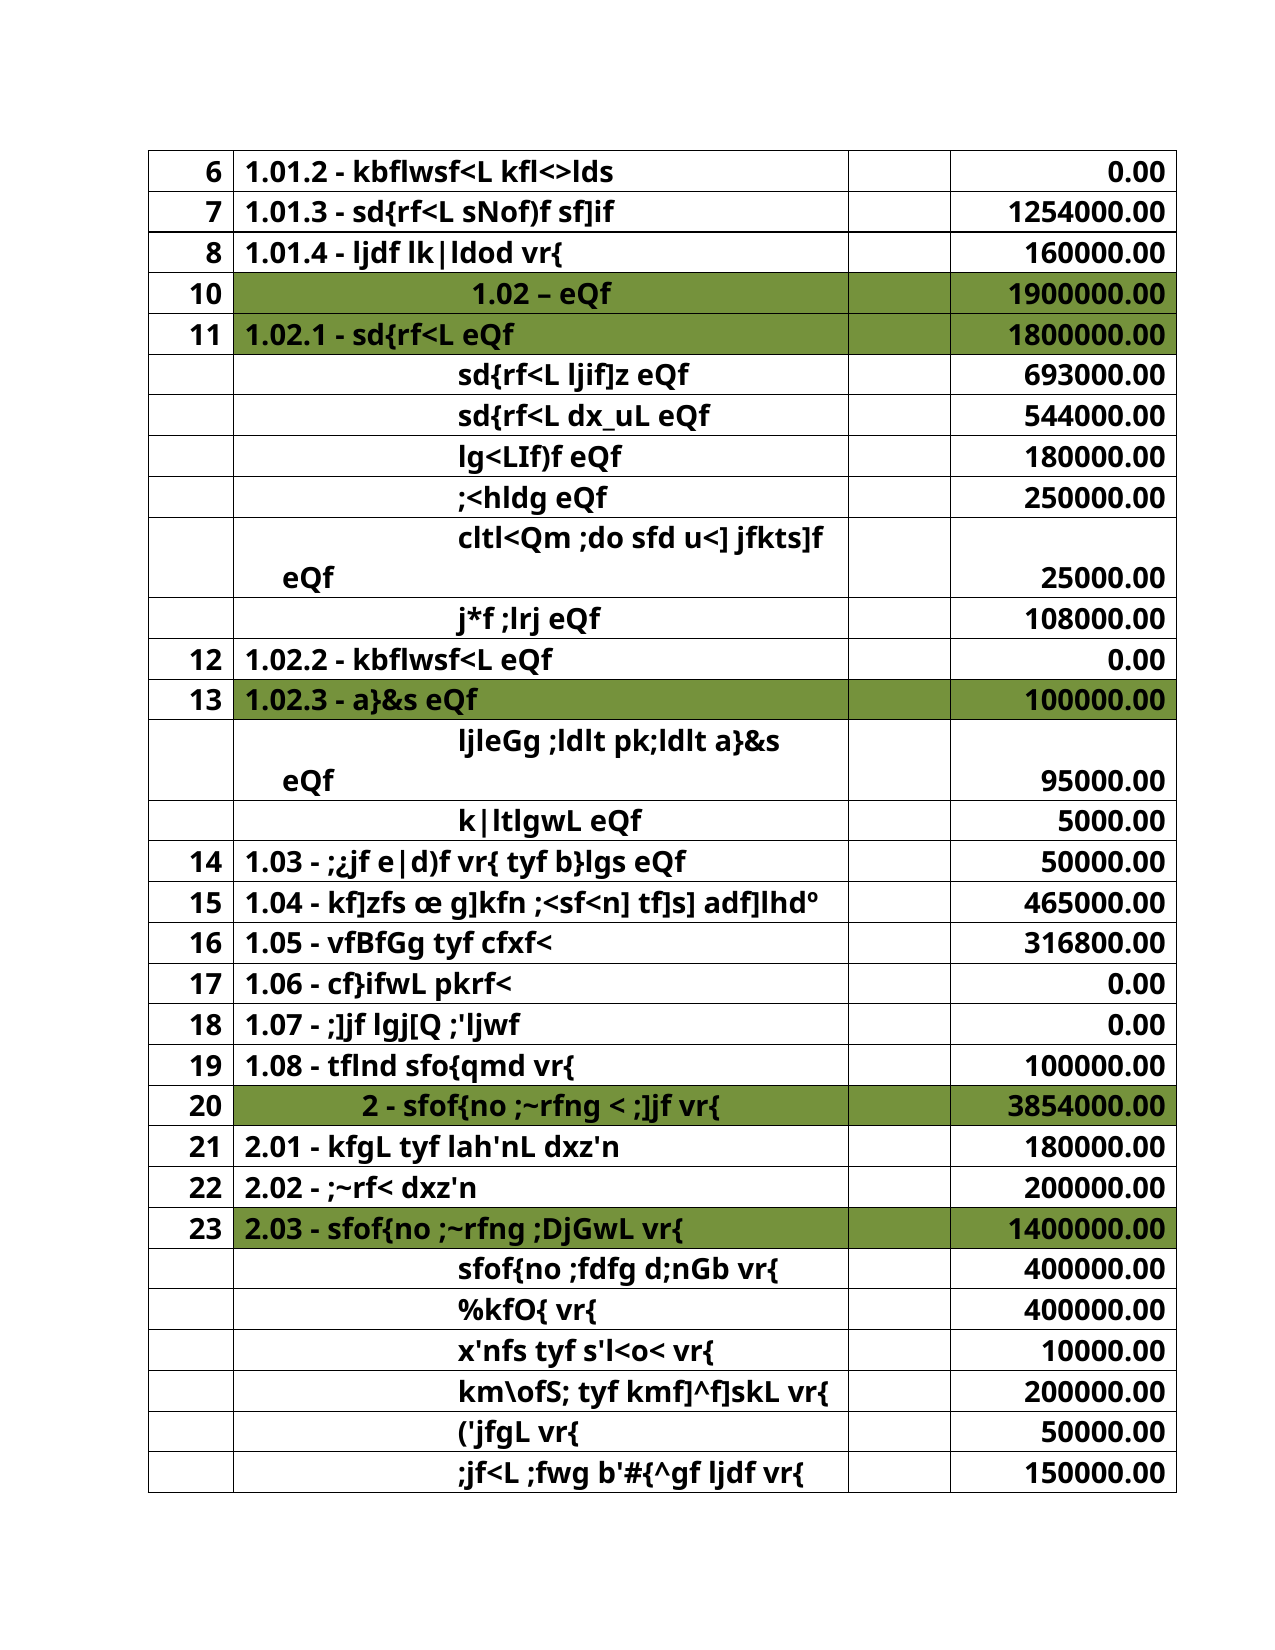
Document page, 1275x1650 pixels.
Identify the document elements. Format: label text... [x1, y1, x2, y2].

table_cell k|ltlgwL eQf [234, 801, 848, 840]
table_cell [849, 1167, 950, 1207]
table_cell [849, 436, 950, 476]
table_cell [849, 518, 950, 597]
table_cell [149, 477, 233, 517]
table_cell 1.02.2 - kbflwsf<L eQf [234, 639, 848, 678]
table_cell 19 [149, 1045, 233, 1085]
table_cell [849, 801, 950, 840]
table_cell 13 [149, 680, 233, 719]
table_cell 25000.00 [951, 518, 1176, 597]
table_cell 14 [149, 841, 233, 881]
table_cell 0.00 [951, 151, 1176, 191]
table_cell 1.06 - cf}ifwL pkrf< [234, 964, 848, 1003]
table_cell [849, 1208, 950, 1248]
table_cell 1.01.3 - sd{rf<L sNof)f sf]if [234, 192, 848, 231]
table_cell [849, 1004, 950, 1044]
table_cell sd{rf<L ljif]z eQf [234, 355, 848, 394]
table_cell 5000.00 [951, 801, 1176, 840]
table_cell 50000.00 [951, 1412, 1176, 1451]
table_cell 8 [149, 233, 233, 272]
table_cell 400000.00 [951, 1289, 1176, 1329]
table_cell ;jf<L ;fwg b'#{^gf ljdf vr{ [234, 1452, 848, 1492]
table_cell [849, 882, 950, 922]
table_cell 100000.00 [951, 1045, 1176, 1085]
table_cell 693000.00 [951, 355, 1176, 394]
table_cell [849, 477, 950, 517]
table_cell 6 [149, 151, 233, 191]
table_cell 465000.00 [951, 882, 1176, 922]
table_cell [149, 1289, 233, 1329]
table_cell 0.00 [951, 1004, 1176, 1044]
table_cell 1900000.00 [951, 273, 1176, 313]
table_cell [849, 1249, 950, 1288]
table_cell 100000.00 [951, 680, 1176, 719]
table_cell 2.03 - sfof{no ;~rfng ;DjGwL vr{ [234, 1208, 848, 1248]
table_cell 1800000.00 [951, 314, 1176, 354]
table_cell [849, 192, 950, 231]
table_cell [849, 1412, 950, 1451]
table_cell 108000.00 [951, 598, 1176, 638]
table_cell 1.05 - vfBfGg tyf cfxf< [234, 923, 848, 962]
table_cell [149, 801, 233, 840]
table_cell x'nfs tyf s'l<o< vr{ [234, 1330, 848, 1370]
table_cell [849, 841, 950, 881]
table_cell [849, 598, 950, 638]
table_cell [849, 1452, 950, 1492]
table_cell lg<LIf)f eQf [234, 436, 848, 476]
table_cell [149, 1452, 233, 1492]
table_cell 2.02 - ;~rf< dxz'n [234, 1167, 848, 1207]
table_cell 180000.00 [951, 436, 1176, 476]
table_cell 250000.00 [951, 477, 1176, 517]
table_cell 1.08 - tflnd sfo{qmd vr{ [234, 1045, 848, 1085]
table_cell [849, 1289, 950, 1329]
table_cell km\ofS; tyf kmf]^f]skL vr{ [234, 1371, 848, 1411]
table_cell 0.00 [951, 639, 1176, 678]
table_cell 1.04 - kf]zfs œ g]kfn ;<sf<n] tf]s] adf]lhdº [234, 882, 848, 922]
table_cell [849, 1086, 950, 1125]
table_cell [849, 395, 950, 435]
table_cell 1.03 - ;¿jf e|d)f vr{ tyf b}lgs eQf [234, 841, 848, 881]
table_cell 15 [149, 882, 233, 922]
table_cell [149, 598, 233, 638]
table_cell [849, 1126, 950, 1166]
table_cell 1400000.00 [951, 1208, 1176, 1248]
table_cell 200000.00 [951, 1167, 1176, 1207]
table_cell 10000.00 [951, 1330, 1176, 1370]
table_cell 400000.00 [951, 1249, 1176, 1288]
table_cell 95000.00 [951, 720, 1176, 799]
table_cell 200000.00 [951, 1371, 1176, 1411]
table_cell 316800.00 [951, 923, 1176, 962]
table_cell cltl<Qm ;do sfd u<] jfkts]f eQf [234, 518, 848, 597]
table_cell 2 - sfof{no ;~rfng < ;]jf vr{ [234, 1086, 848, 1125]
table_cell %kfO{ vr{ [234, 1289, 848, 1329]
table_cell sd{rf<L dx_uL eQf [234, 395, 848, 435]
table_cell 17 [149, 964, 233, 1003]
table_cell 12 [149, 639, 233, 678]
table_cell j*f ;lrj eQf [234, 598, 848, 638]
table_cell 50000.00 [951, 841, 1176, 881]
table_cell [149, 1330, 233, 1370]
table_cell 1.01.2 - kbflwsf<L kfl<>lds [234, 151, 848, 191]
table_cell 1254000.00 [951, 192, 1176, 231]
table_cell 10 [149, 273, 233, 313]
table_cell [849, 680, 950, 719]
table_cell [149, 436, 233, 476]
table_cell 1.02.3 - a}&s eQf [234, 680, 848, 719]
table_cell 2.01 - kfgL tyf lah'nL dxz'n [234, 1126, 848, 1166]
table_cell ;<hldg eQf [234, 477, 848, 517]
table_cell [149, 1249, 233, 1288]
table_cell [849, 964, 950, 1003]
table_cell 1.07 - ;]jf lgj[Q ;'ljwf [234, 1004, 848, 1044]
table_cell [849, 314, 950, 354]
table_cell 20 [149, 1086, 233, 1125]
table_cell 16 [149, 923, 233, 962]
table_cell 1.02.1 - sd{rf<L eQf [234, 314, 848, 354]
table_cell [849, 923, 950, 962]
table_cell 1.02 – eQf [234, 273, 848, 313]
table_cell [849, 720, 950, 799]
table_cell 7 [149, 192, 233, 231]
table_cell [149, 1412, 233, 1451]
table_cell 150000.00 [951, 1452, 1176, 1492]
table_cell 1.01.4 - ljdf lk|ldod vr{ [234, 233, 848, 272]
table_cell [849, 273, 950, 313]
table_cell ljleGg ;ldlt pk;ldlt a}&s eQf [234, 720, 848, 799]
table_cell [149, 1371, 233, 1411]
table_cell 3854000.00 [951, 1086, 1176, 1125]
table_cell 11 [149, 314, 233, 354]
table_cell [849, 233, 950, 272]
table_cell [849, 151, 950, 191]
table_cell 21 [149, 1126, 233, 1166]
table_cell 0.00 [951, 964, 1176, 1003]
table_cell [849, 355, 950, 394]
table_cell [149, 355, 233, 394]
table_cell [849, 639, 950, 678]
table_cell 544000.00 [951, 395, 1176, 435]
table_cell 18 [149, 1004, 233, 1044]
table_cell [149, 518, 233, 597]
table_cell 180000.00 [951, 1126, 1176, 1166]
table_cell [149, 720, 233, 799]
table_cell sfof{no ;fdfg d;nGb vr{ [234, 1249, 848, 1288]
table_cell [849, 1045, 950, 1085]
table_cell [849, 1330, 950, 1370]
table_cell [149, 395, 233, 435]
table_cell [849, 1371, 950, 1411]
table_cell 160000.00 [951, 233, 1176, 272]
table_cell 23 [149, 1208, 233, 1248]
table_cell ('jfgL vr{ [234, 1412, 848, 1451]
table_cell 22 [149, 1167, 233, 1207]
